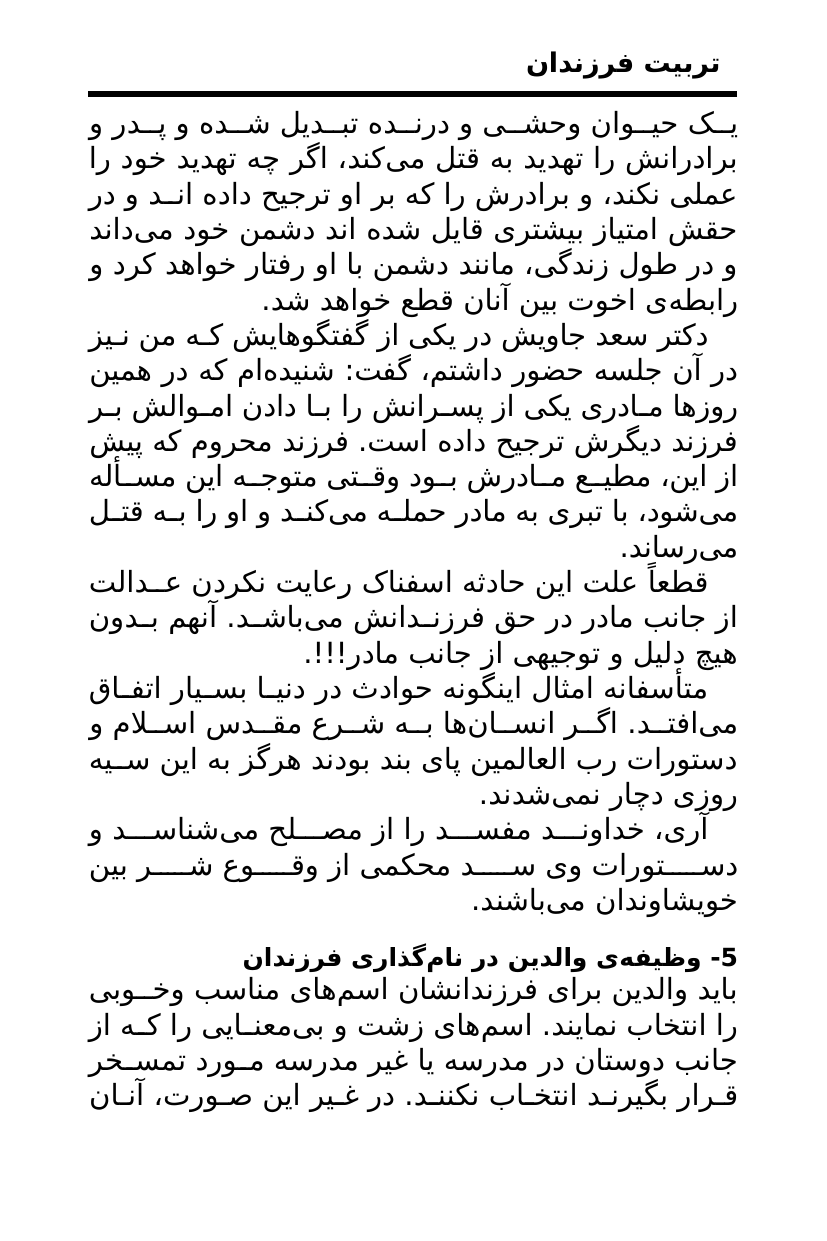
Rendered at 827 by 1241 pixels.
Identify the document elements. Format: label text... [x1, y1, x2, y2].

text قطعاً علت این حادثه اسفناک رعایت نکردن عدالت از جانب مادر در حق فرزندانش می‌باشد. آنهم بدون هیچ دلیل و توجیهی از جانب مادر!!!. [89, 565, 738, 670]
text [89, 106, 738, 317]
text 5- وظیفه‌ی والدین در نام‌گذاری فرزندان [89, 943, 738, 973]
text متأسفانه امثال اینگونه حوادث در دنیا بسیار اتفاق می‌افتد. اگر انسان‌ها به شرع مقدس اسلام و دستورات رب العالمین پای بند بودند هرگز به این سیه روزی دچار نمی‌شدند. [89, 671, 738, 811]
text دکتر سعد جاویش در یکی از گفتگوهایش که من نیز در آن جلسه حضور داشتم، گفت: شنیده‌ام که در همین روزها مادری یکی از پسرانش را با دادن اموالش بر فرزند دیگرش ترجیح داده است. فرزند محروم که پیش از این، مطیع مادرش بود وقتی متوجه این مسأله می‌شود، با تبری به مادر حمله می‌کند و او را به قتل می‌رساند. [89, 318, 738, 564]
text آری، خداوند مفسد را از مصلح می‌شناسد و دستورات وی سد محکمی از وقوع شر بین خویشاوندان می‌باشند. [89, 813, 738, 917]
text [89, 973, 738, 1113]
